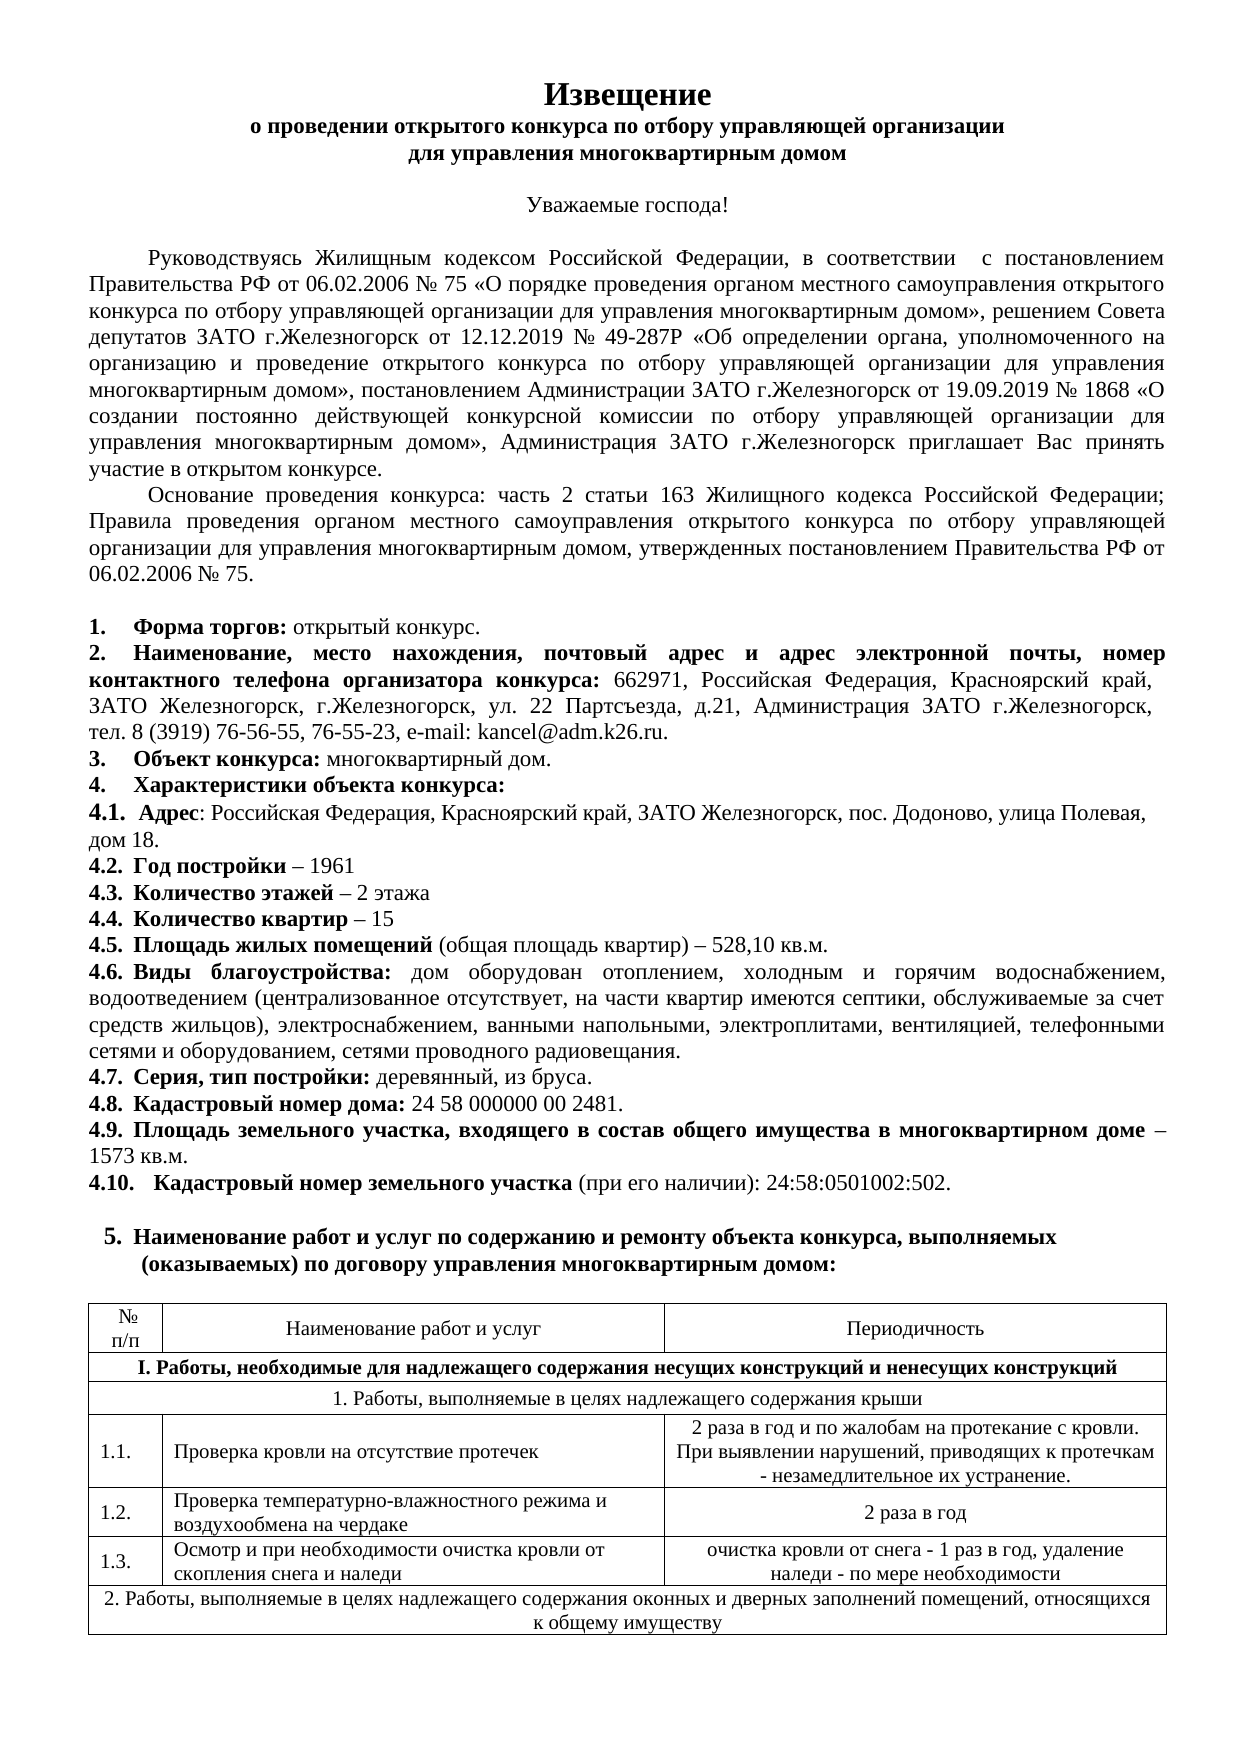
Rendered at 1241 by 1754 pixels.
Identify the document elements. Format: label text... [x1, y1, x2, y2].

table_cell 2 раза в год [665, 1488, 1166, 1536]
table_cell 1.1. [89, 1415, 162, 1487]
list Наименование работ и услуг по содержанию и ремонту объекта конкурса, выполняемых (оказываемых) по договору управления многоквартирным домом: [103, 1221, 1166, 1277]
text Руководствуясь Жилищным кодексом Российской Федерации, в соответствии с постановлением Правительства РФ от 06.02.2006 № 75 «О порядке проведения органом местного самоуправления открытого конкурса по отбору управляющей организации для управления многоквартирным домом», решением Совета депутатов ЗАТО г.Железногорск от 12.12.2019 № 49-287Р «Об определении органа, уполномоченного на организацию и проведение открытого конкурса по отбору управляющей организации для управления многоквартирным домом», постановлением Администрации ЗАТО г.Железногорск от 19.09.2019 № 1868 «О создании постоянно действующей конкурсной комиссии по отбору управляющей организации для управления многоквартирным домом», Администрация ЗАТО г.Железногорск приглашает Вас принять участие в открытом конкурсе. [89, 244, 1166, 481]
text Основание проведения конкурса: часть 2 статьи 163 Жилищного кодекса Российской Федерации; Правила проведения органом местного самоуправления открытого конкурса по отбору управляющей организации для управления многоквартирным домом, утвержденных постановлением Правительства РФ от 06.02.2006 № 75. [89, 481, 1166, 587]
text для управления многоквартирным домом [89, 138, 1166, 165]
table_cell 2. Работы, выполняемые в целях надлежащего содержания оконных и дверных заполнений помещений, относящихся к общему имуществу [89, 1586, 1166, 1634]
list Объект конкурса: многоквартирный дом. [89, 745, 1166, 771]
table_cell очистка кровли от снега - 1 раз в год, удаление наледи - по мере необходимости [665, 1537, 1166, 1585]
table_cell 1.2. [89, 1488, 162, 1536]
table_cell I. Работы, необходимые для надлежащего содержания несущих конструкций и ненесущих конструкций [89, 1353, 1166, 1381]
table_cell 1.3. [89, 1537, 162, 1585]
table_cell 1. Работы, выполняемые в целях надлежащего содержания крыши [89, 1382, 1166, 1413]
text Уважаемые господа! [89, 191, 1166, 218]
list Наименование, место нахождения, почтовый адрес и адрес электронной почты, номер контактного телефона организатора конкурса: 662971, Российская Федерация, Красноярский край, ЗАТО Железногорск, г.Железногорск, ул. 22 Партсъезда, д.21, Администрация ЗАТО г.Железногорск, тел. 8 (3919) 76-56-55, 76-55-23, e-mail: kancel@adm.k26.ru. [89, 639, 1166, 745]
list Форма торгов: открытый конкурс. [89, 613, 1166, 639]
list Количество этажей – 2 этажа [89, 879, 1166, 905]
list Адрес: Российская Федерация, Красноярский край, ЗАТО Железногорск, пос. Додоново, улица Полевая, дом 18. [89, 797, 1166, 852]
table_cell Осмотр и при необходимости очистка кровли от скопления снега и наледи [163, 1537, 664, 1585]
table_cell Проверка температурно-влажностного режима и воздухообмена на чердаке [163, 1488, 664, 1536]
list Год постройки – 1961 [89, 852, 1166, 879]
list Кадастровый номер дома: 24 58 000000 00 2481. [89, 1090, 1166, 1116]
list Площадь жилых помещений (общая площадь квартир) – 528,10 кв.м. [89, 932, 1166, 958]
text Извещение [89, 74, 1166, 112]
table_header Периодичность [665, 1304, 1166, 1352]
list Количество квартир – 15 [89, 905, 1166, 932]
list Виды благоустройства: дом оборудован отоплением, холодным и горячим водоснабжением, водоотведением (централизованное отсутствует, на части квартир имеются септики, обслуживаемые за счет средств жильцов), электроснабжением, ванными напольными, электроплитами, вентиляцией, телефонными сетями и оборудованием, сетями проводного радиовещания. [89, 958, 1166, 1063]
list Серия, тип постройки: деревянный, из бруса. [89, 1063, 1166, 1090]
table_header Наименование работ и услуг [163, 1304, 664, 1352]
list Площадь земельного участка, входящего в состав общего имущества в многоквартирном доме – 1573 кв.м. [89, 1116, 1166, 1169]
list Характеристики объекта конкурса: [89, 771, 1166, 797]
table_cell Проверка кровли на отсутствие протечек [163, 1415, 664, 1487]
table_header № п/п [89, 1304, 162, 1352]
list Кадастровый номер земельного участка (при его наличии): 24:58:0501002:502. [89, 1169, 1166, 1195]
text о проведении открытого конкурса по отбору управляющей организации [89, 112, 1166, 138]
table_cell 2 раза в год и по жалобам на протекание с кровли. При выявлении нарушений, приводящих к протечкам - незамедлительное их устранение. [665, 1415, 1166, 1487]
